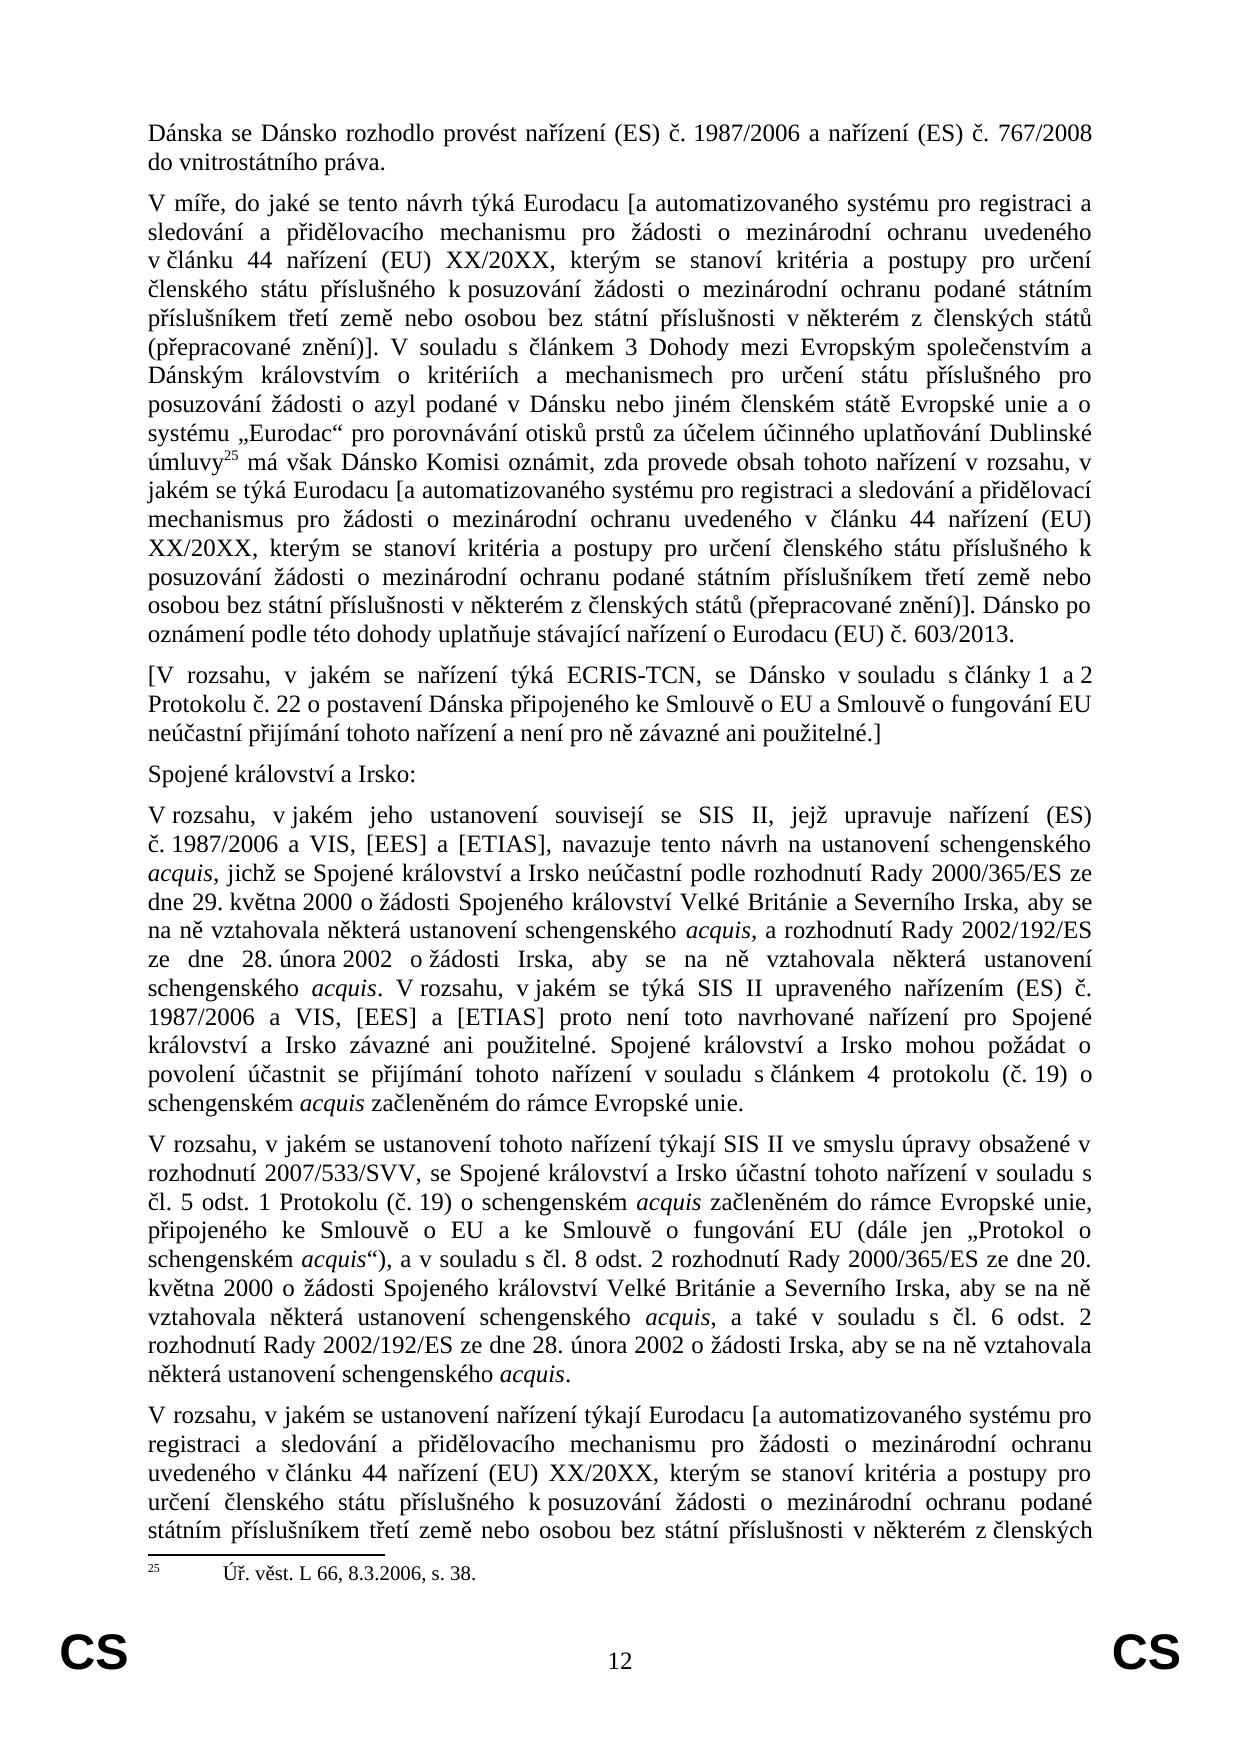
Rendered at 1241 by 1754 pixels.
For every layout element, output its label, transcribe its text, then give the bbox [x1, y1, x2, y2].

text V míře, do jaké se tento návrh týká Eurodacu [a automatizovaného systému pro registraci a sledování a přidělovacího mechanismu pro žádosti o mezinárodní ochranu uvedeného v článku 44 nařízení (EU) XX/20XX, kterým se stanoví kritéria a postupy pro určení členského státu příslušného k posuzování žádosti o mezinárodní ochranu podané státním příslušníkem třetí země nebo osobou bez státní příslušnosti v některém z členských států (přepracované znění)]. V souladu s článkem 3 Dohody mezi Evropským společenstvím a Dánským královstvím o kritériích a mechanismech pro určení státu příslušného pro posuzování žádosti o azyl podané v Dánsku nebo jiném členském státě Evropské unie a o systému „Eurodac“ pro porovnávání otisků prstů za účelem účinného uplatňování Dublinské úmluvy má však Dánsko Komisi oznámit, zda provede obsah tohoto nařízení v rozsahu, v jakém se týká Eurodacu [a automatizovaného systému pro registraci a sledování a přidělovací mechanismus pro žádosti o mezinárodní ochranu uvedeného v článku 44 nařízení (EU) XX/20XX, kterým se stanoví kritéria a postupy pro určení členského státu příslušného k posuzování žádosti o mezinárodní ochranu podané státním příslušníkem třetí země nebo osobou bez státní příslušnosti v některém z členských států (přepracované znění)]. Dánsko po oznámení podle této dohody uplatňuje stávající nařízení o Eurodacu (EU) č. 603/2013. [148, 188, 1093, 648]
text Spojené království a Irsko: [148, 759, 1093, 788]
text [148, 1401, 1093, 1544]
text [V rozsahu, v jakém se nařízení týká ECRIS-TCN, se Dánsko v souladu s články 1 a 2 Protokolu č. 22 o postavení Dánska připojeného ke Smlouvě o EU a Smlouvě o fungování EU neúčastní přijímání tohoto nařízení a není pro ně závazné ani použitelné.] [148, 661, 1093, 747]
text V rozsahu, v jakém se ustanovení tohoto nařízení týkají SIS II ve smyslu úpravy obsažené v rozhodnutí 2007/533/SVV, se Spojené království a Irsko účastní tohoto nařízení v souladu s čl. 5 odst. 1 Protokolu (č. 19) o schengenském acquis začleněném do rámce Evropské unie, připojeného ke Smlouvě o EU a ke Smlouvě o fungování EU (dále jen „Protokol o schengenském acquis“), a v souladu s čl. 8 odst. 2 rozhodnutí Rady 2000/365/ES ze dne 20. května 2000 o žádosti Spojeného království Velké Británie a Severního Irska, aby se na ně vztahovala některá ustanovení schengenského acquis, a také v souladu s čl. 6 odst. 2 rozhodnutí Rady 2002/192/ES ze dne 28. února 2002 o žádosti Irska, aby se na ně vztahovala některá ustanovení schengenského acquis. [148, 1129, 1093, 1388]
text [148, 118, 1093, 176]
text V rozsahu, v jakém jeho ustanovení souvisejí se SIS II, jejž upravuje nařízení (ES) č. 1987/2006 a VIS, [EES] a [ETIAS], navazuje tento návrh na ustanovení schengenského acquis, jichž se Spojené království a Irsko neúčastní podle rozhodnutí Rady 2000/365/ES ze dne 29. května 2000 o žádosti Spojeného království Velké Británie a Severního Irska, aby se na ně vztahovala některá ustanovení schengenského acquis, a rozhodnutí Rady 2002/192/ES ze dne 28. února 2002 o žádosti Irska, aby se na ně vztahovala některá ustanovení schengenského acquis. V rozsahu, v jakém se týká SIS II upraveného nařízením (ES) č. 1987/2006 a VIS, [EES] a [ETIAS] proto není toto navrhované nařízení pro Spojené království a Irsko závazné ani použitelné. Spojené království a Irsko mohou požádat o povolení účastnit se přijímání tohoto nařízení v souladu s článkem 4 protokolu (č. 19) o schengenském acquis začleněném do rámce Evropské unie. [148, 801, 1093, 1117]
